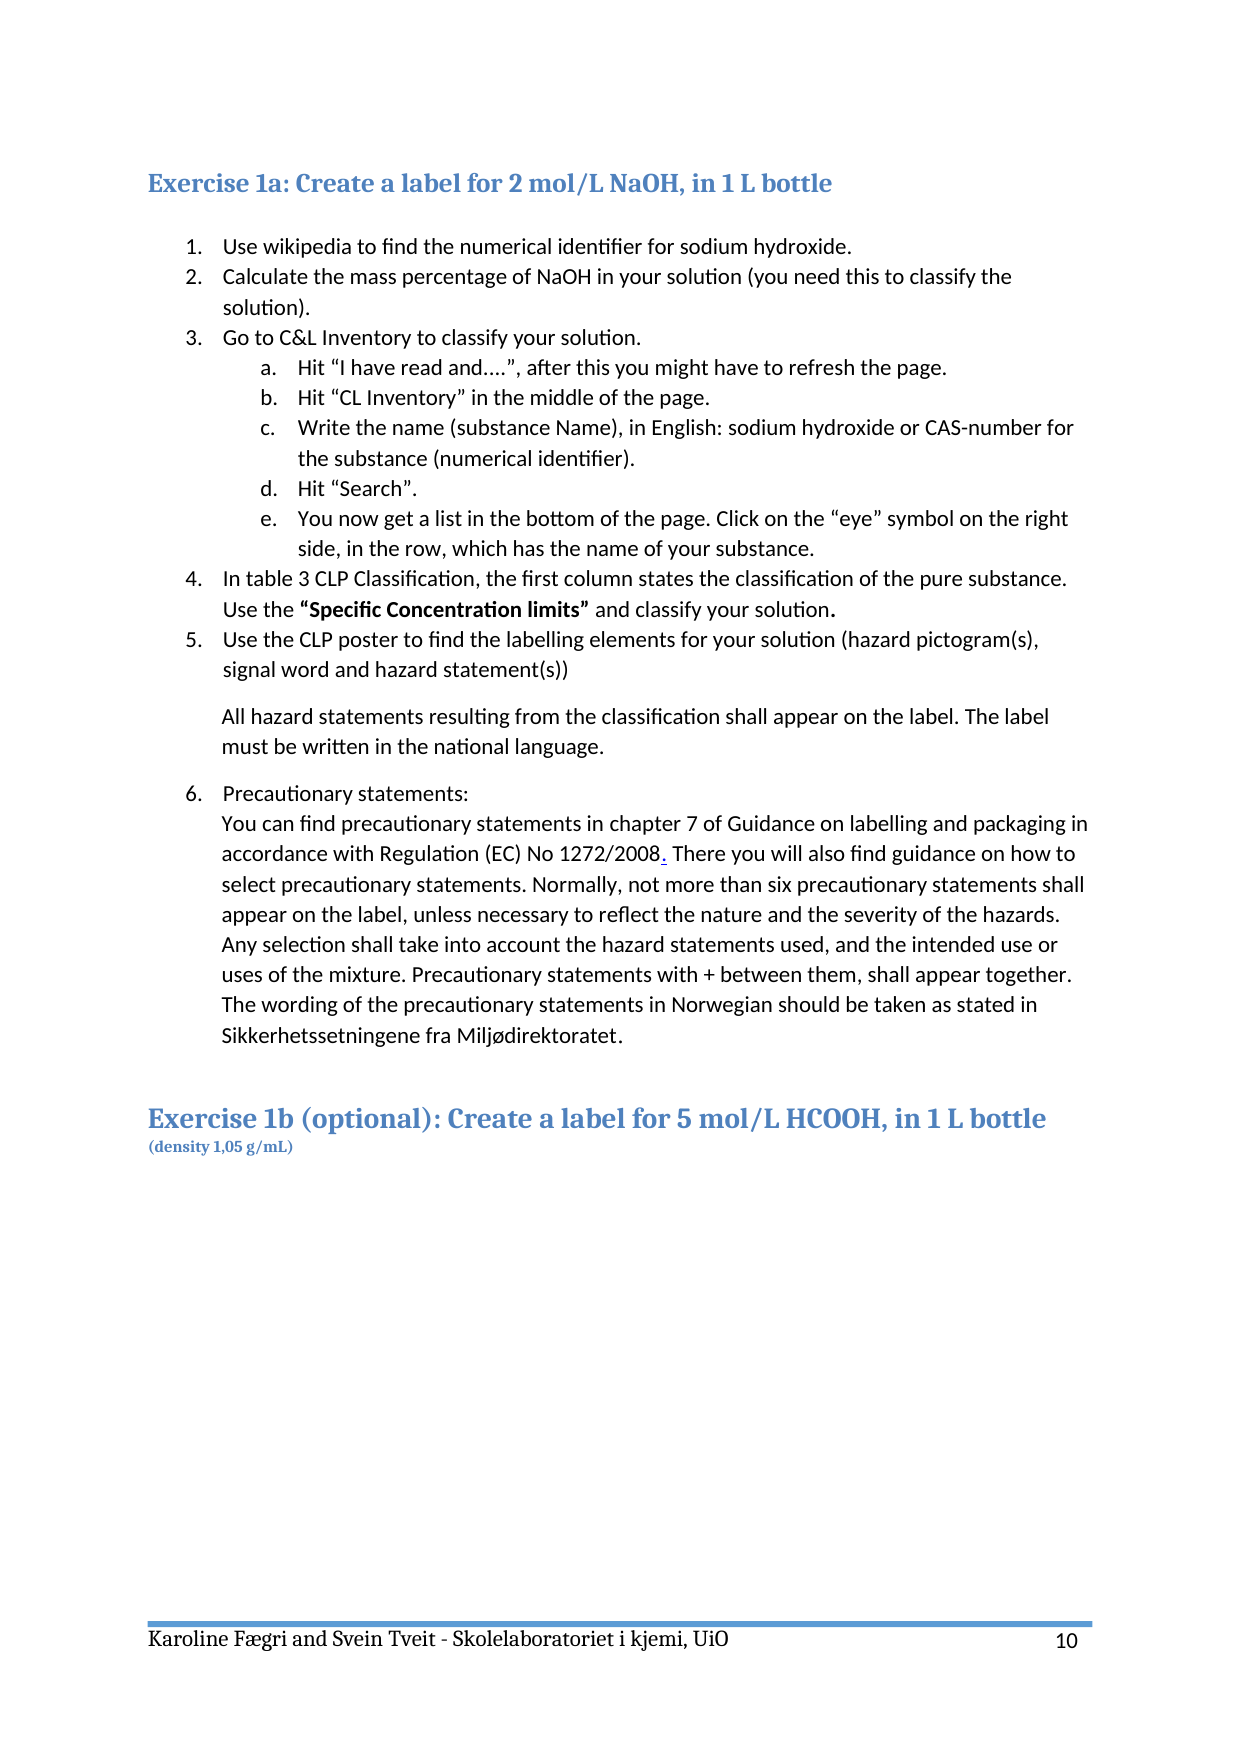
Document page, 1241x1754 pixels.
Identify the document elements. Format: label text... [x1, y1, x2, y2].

subtitle Exercise 1a: Create a label for 2 mol/L NaOH, in 1 L bottle [148, 168, 1093, 199]
list Hit “I have read and....”, after this you might have to refresh the page. [260, 353, 1093, 381]
list Use the CLP poster to find the labelling elements for your solution (hazard pictogram(s), signal word and hazard statement(s)) [185, 625, 1093, 683]
text All hazard statements resulting from the classification shall appear on the label. The label must be written in the national language. [221, 702, 1093, 760]
list In table 3 CLP Classification, the first column states the classification of the pure substance. Use the “Specific Concentration limits” and classify your solution. [185, 564, 1093, 623]
list You now get a list in the bottom of the page. Click on the “eye” symbol on the right side, in the row, which has the name of your substance. [260, 504, 1093, 562]
list Precautionary statements: [185, 779, 1093, 807]
list Calculate the mass percentage of NaOH in your solution (you need this to classify the solution). [185, 262, 1093, 321]
list Hit “CL Inventory” in the middle of the page. [260, 383, 1093, 411]
list Write the name (substance Name), in English: sodium hydroxide or CAS-number for the substance (numerical identifier). [260, 413, 1093, 472]
list Go to C&L Inventory to classify your solution. [185, 323, 1093, 351]
list Hit “Search”. [260, 474, 1093, 502]
list Use wikipedia to find the numerical identifier for sodium hydroxide. [185, 232, 1093, 260]
list You can find precautionary statements in chapter 7 of Guidance on labelling and packaging in accordance with Regulation (EC) No 1272/2008. There you will also find guidance on how to select precautionary statements. Normally, not more than six precautionary statements shall appear on the label, unless necessary to reflect the nature and the severity of the hazards. Any selection shall take into account the hazard statements used, and the intended use or uses of the mixture. Precautionary statements with + between them, shall appear together. The wording of the precautionary statements in Norwegian should be taken as stated in Sikkerhetssetningene fra Miljødirektoratet. [221, 809, 1093, 1049]
subtitle Exercise 1b (optional): Create a label for 5 mol/L HCOOH, in 1 L bottle (density 1,05 g/mL) [148, 1102, 1093, 1156]
